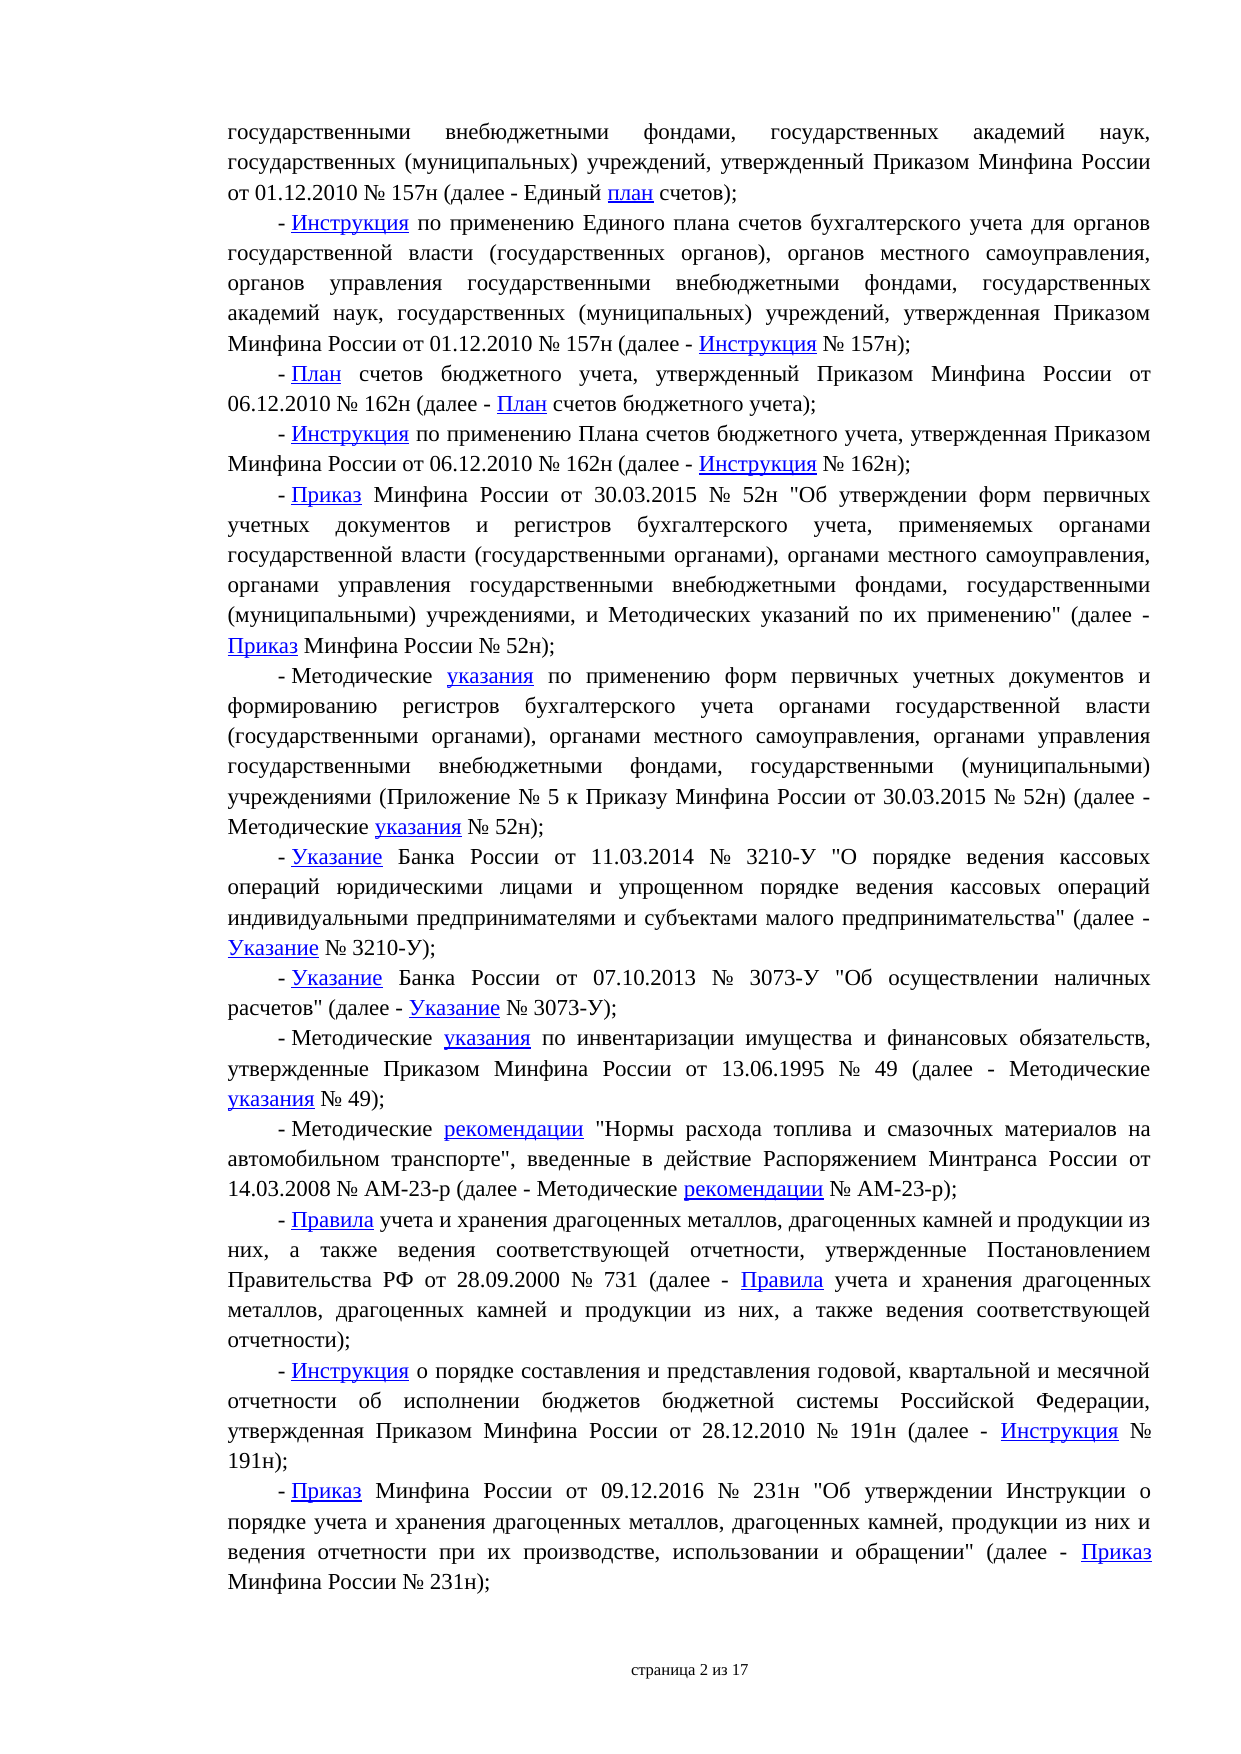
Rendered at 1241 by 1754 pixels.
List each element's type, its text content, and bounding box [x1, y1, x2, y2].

list Инструкция по применению Единого плана счетов бухгалтерского учета для органов государственной власти (государственных органов), органов местного самоуправления, органов управления государственными внебюджетными фондами, государственных академий наук, государственных (муниципальных) учреждений, утвержденная Приказом Минфина России от 01.12.2010 № 157н (далее - Инструкция № 157н); [227, 209, 1152, 356]
list Методические указания по инвентаризации имущества и финансовых обязательств, утвержденные Приказом Минфина России от 13.06.1995 № 49 (далее - Методические указания № 49); [227, 1024, 1152, 1111]
list Инструкция о порядке составления и представления годовой, квартальной и месячной отчетности об исполнении бюджетов бюджетной системы Российской Федерации, утвержденная Приказом Минфина России от 28.12.2010 № 191н (далее - Инструкция № 191н); [227, 1357, 1152, 1474]
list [227, 118, 1152, 205]
list Приказ Минфина России от 09.12.2016 № 231н "Об утверждении Инструкции о порядке учета и хранения драгоценных металлов, драгоценных камней, продукции из них и ведения отчетности при их производстве, использовании и обращении" (далее - Приказ Минфина России № 231н); [227, 1477, 1152, 1594]
list Указание Банка России от 11.03.2014 № 3210-У "О порядке ведения кассовых операций юридическими лицами и упрощенном порядке ведения кассовых операций индивидуальными предпринимателями и субъектами малого предпринимательства" (далее - Указание № 3210-У); [227, 843, 1152, 960]
list План счетов бюджетного учета, утвержденный Приказом Минфина России от 06.12.2010 № 162н (далее - План счетов бюджетного учета); [227, 360, 1152, 416]
list Приказ Минфина России от 30.03.2015 № 52н "Об утверждении форм первичных учетных документов и регистров бухгалтерского учета, применяемых органами государственной власти (государственными органами), органами местного самоуправления, органами управления государственными внебюджетными фондами, государственными (муниципальными) учреждениями, и Методических указаний по их применению" (далее - Приказ Минфина России № 52н); [227, 481, 1152, 658]
list Инструкция по применению Плана счетов бюджетного учета, утвержденная Приказом Минфина России от 06.12.2010 № 162н (далее - Инструкция № 162н); [227, 420, 1152, 477]
list Методические рекомендации "Нормы расхода топлива и смазочных материалов на автомобильном транспорте", введенные в действие Распоряжением Минтранса России от 14.03.2008 № АМ-23-р (далее - Методические рекомендации № АМ-23-р); [227, 1115, 1152, 1202]
list Правила учета и хранения драгоценных металлов, драгоценных камней и продукции из них, а также ведения соответствующей отчетности, утвержденные Постановлением Правительства РФ от 28.09.2000 № 731 (далее - Правила учета и хранения драгоценных металлов, драгоценных камней и продукции из них, а также ведения соответствующей отчетности); [227, 1206, 1152, 1353]
list Указание Банка России от 07.10.2013 № 3073-У "Об осуществлении наличных расчетов" (далее - Указание № 3073-У); [227, 964, 1152, 1021]
list Методические указания по применению форм первичных учетных документов и формированию регистров бухгалтерского учета органами государственной власти (государственными органами), органами местного самоуправления, органами управления государственными внебюджетными фондами, государственными (муниципальными) учреждениями (Приложение № 5 к Приказу Минфина России от 30.03.2015 № 52н) (далее - Методические указания № 52н); [227, 662, 1152, 839]
